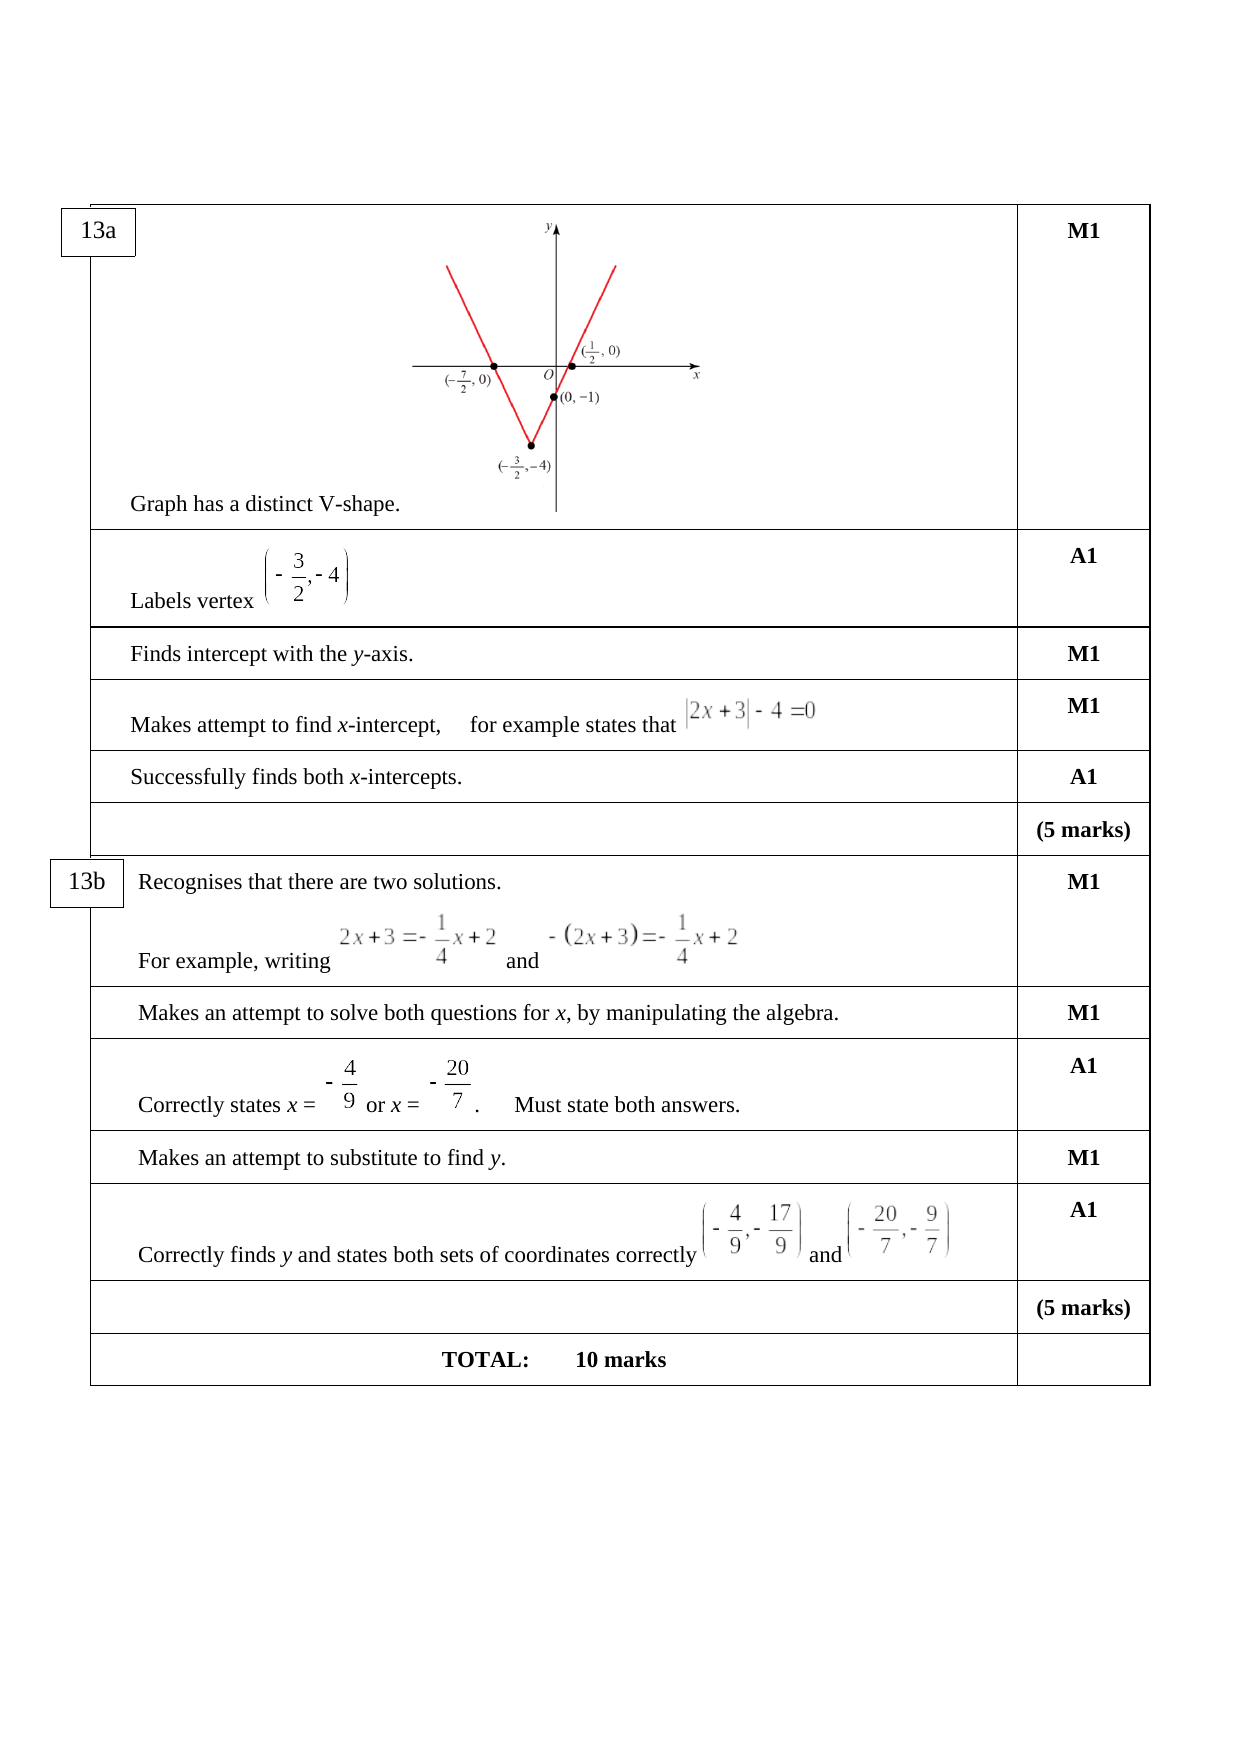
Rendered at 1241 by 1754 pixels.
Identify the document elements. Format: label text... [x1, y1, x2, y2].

table_cell [1018, 1334, 1149, 1385]
table_cell Makes an attempt to substitute to find y. [91, 1131, 1017, 1183]
table_cell Labels vertex [91, 530, 1017, 626]
table_cell Correctly finds y and states both sets of coordinates correctlyand [91, 1184, 1017, 1280]
table_cell [91, 1281, 1017, 1332]
table_cell (5 marks) [1018, 803, 1149, 854]
picture [412, 217, 700, 512]
table_cell A1 [1018, 751, 1149, 802]
table_cell Makes an attempt to solve both questions for x, by manipulating the algebra. [91, 987, 1017, 1038]
table_cell M1 [1018, 680, 1149, 750]
table_cell [91, 803, 1017, 854]
table_header Graph has a distinct V-shape. [91, 205, 1017, 529]
table_cell Successfully finds both x-intercepts. [91, 751, 1017, 802]
table_cell Finds intercept with the y-axis. [91, 628, 1017, 679]
table_cell TOTAL: 10 marks [91, 1334, 1017, 1385]
table_cell Correctly states x = or x = . Must state both answers. [91, 1039, 1017, 1130]
table_cell M1 [1018, 1131, 1149, 1183]
table_cell A1 [1018, 1039, 1149, 1130]
table_header M1 [1018, 205, 1149, 529]
table_cell M1 [1018, 628, 1149, 679]
table_cell A1 [1018, 530, 1149, 626]
table_cell Makes attempt to find x-intercept, for example states that [91, 680, 1017, 750]
table_cell M1 [1018, 856, 1149, 986]
table_cell Recognises that there are two solutions. For example, writing and [91, 856, 1017, 986]
table_cell M1 [1018, 987, 1149, 1038]
table_cell A1 [1018, 1184, 1149, 1280]
table_cell (5 marks) [1018, 1281, 1149, 1332]
